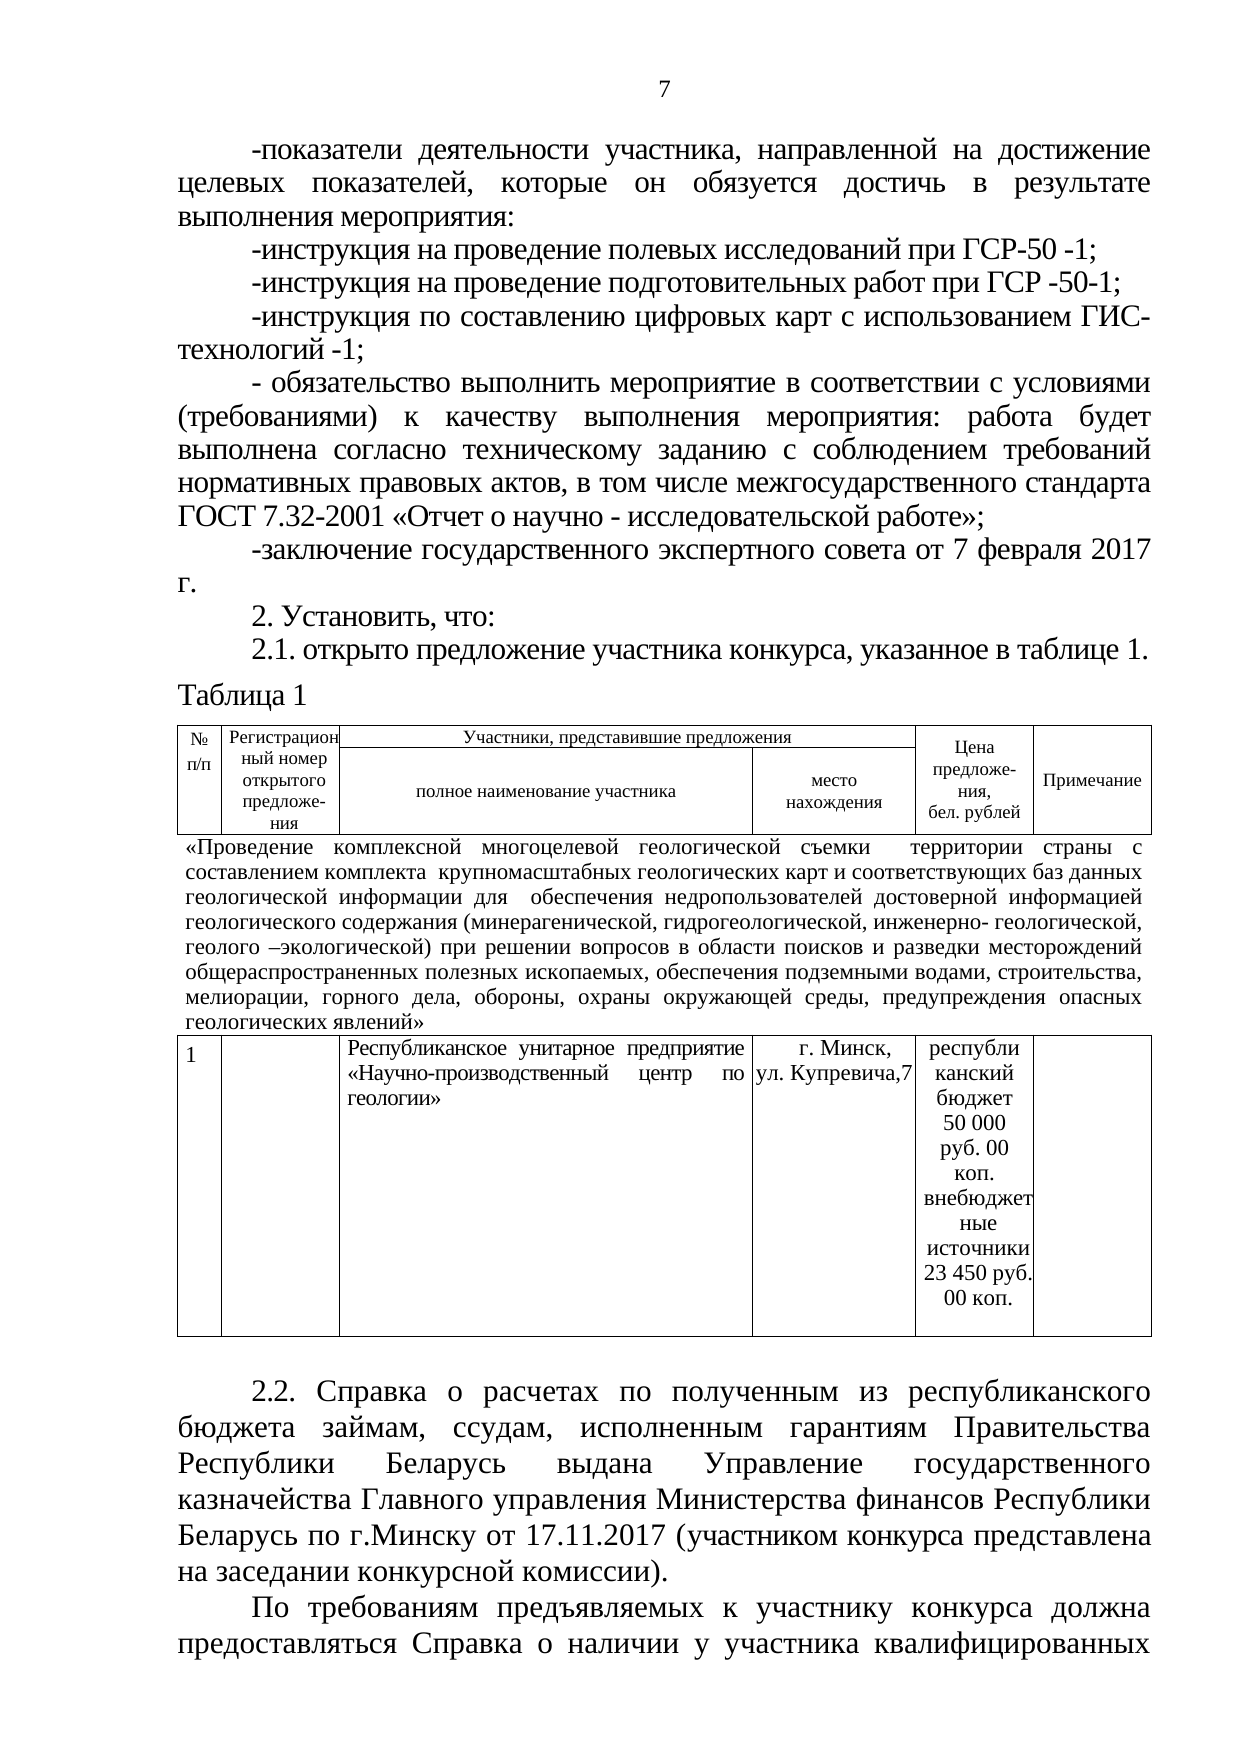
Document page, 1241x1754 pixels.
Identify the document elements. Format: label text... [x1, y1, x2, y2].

table_header Регистрационный номер открытого предложе- ния [222, 726, 339, 833]
text 2. Установить, что: [177, 599, 1152, 633]
table_cell [1034, 1036, 1151, 1336]
table_header Цена предложе-ния, бел. рублей [916, 726, 1033, 833]
text -инструкция на проведение подготовительных работ при ГСР -50-1; [177, 266, 1152, 299]
table_header Примечание [1034, 726, 1151, 833]
table_cell место нахождения [753, 748, 915, 833]
text -инструкция на проведение полевых исследований при ГСР-50 -1; [177, 233, 1152, 266]
text 2.2. Справка о расчетах по полученным из республиканского бюджета займам, ссудам, исполненным гарантиям Правительства Республики Беларусь выдана Управление государственного казначейства Главного управления Министерства финансов Республики Беларусь по г.Минску от 17.11.2017 (участником конкурса представлена на заседании конкурсной комиссии). [177, 1372, 1152, 1588]
table_cell г. Минск, ул. Купревича,7 [753, 1036, 915, 1336]
table_header № п/п [178, 726, 221, 833]
table_cell Республиканское унитарное предприятие «Научно-производственный центр по геологии» [340, 1036, 752, 1336]
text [177, 1588, 1152, 1660]
text - обязательство выполнить мероприятие в соответствии с условиями (требованиями) к качеству выполнения мероприятия: работа будет выполнена согласно техническому заданию с соблюдением требований нормативных правовых актов, в том числе межгосударственного стандарта ГОСТ 7.32-2001 «Отчет о научно - исследовательской работе»; [177, 366, 1152, 533]
text Таблица 1 [177, 679, 1152, 712]
table_cell полное наименование участника [340, 748, 752, 833]
table_cell «Проведение комплексной многоцелевой геологической съемки территории страны с составлением комплекта крупномасштабных геологических карт и соответствующих баз данных геологической информации для обеспечения недропользователей достоверной информацией геологического содержания (минерагенической, гидрогеологической, инженерно- геологической, геолого –экологической) при решении вопросов в области поисков и разведки месторождений общераспространенных полезных ископаемых, обеспечения подземными водами, строительства, мелиорации, горного дела, обороны, охраны окружающей среды, предупреждения опасных геологических явлений» [177, 835, 1151, 1034]
table_header Участники, представившие предложения [340, 726, 915, 747]
text -инструкция по составлению цифровых карт с использованием ГИС- технологий -1; [177, 299, 1152, 366]
table_cell республиканский бюджет 50 000 руб. 00 коп. внебюджетные источники 23 450 руб. 00 коп. [916, 1036, 1033, 1336]
table_cell 1 [178, 1036, 221, 1336]
table_cell [222, 1036, 339, 1336]
text -заключение государственного экспертного совета от 7 февраля 2017 г. [177, 533, 1152, 599]
text 2.1. открыто предложение участника конкурса, указанное в таблице 1. [177, 633, 1152, 666]
text -показатели деятельности участника, направленной на достижение целевых показателей, которые он обязуется достичь в результате выполнения мероприятия: [177, 133, 1152, 233]
